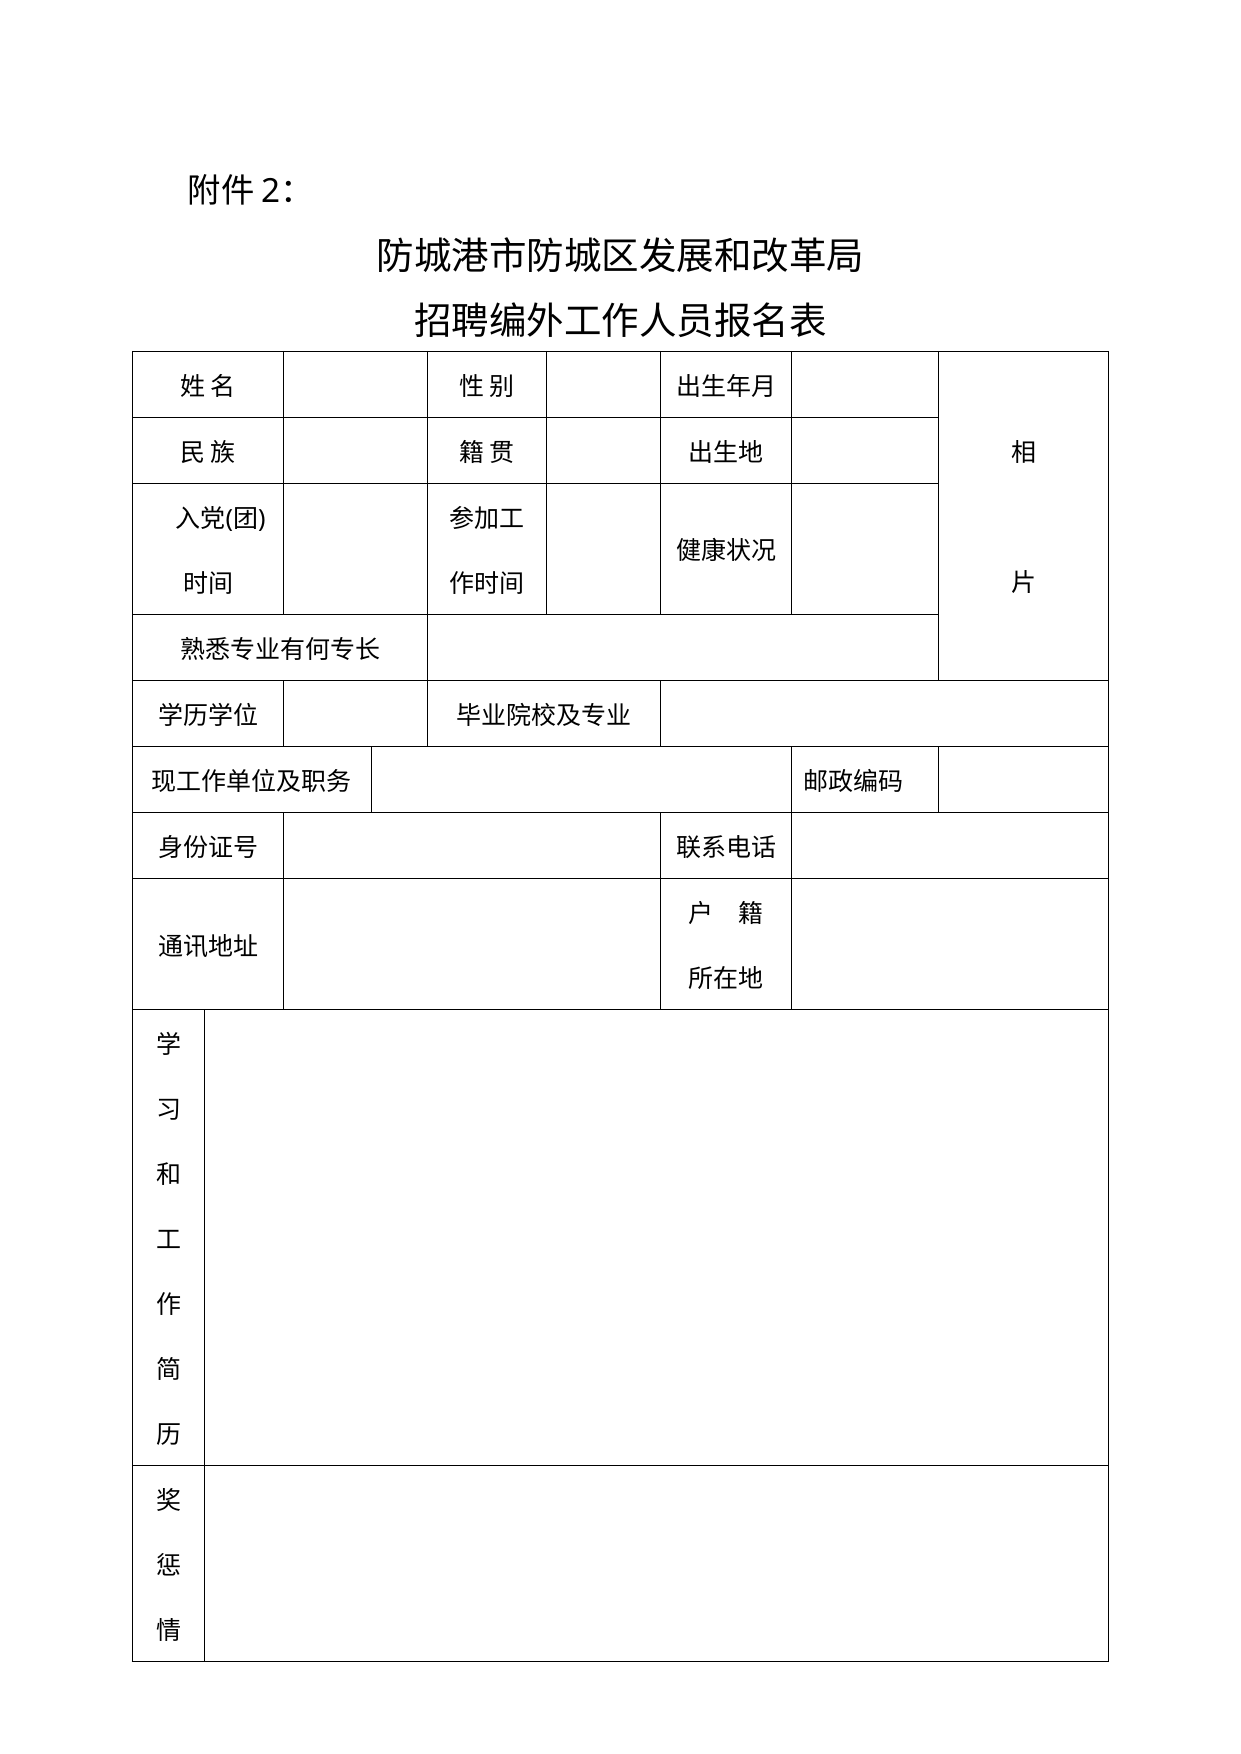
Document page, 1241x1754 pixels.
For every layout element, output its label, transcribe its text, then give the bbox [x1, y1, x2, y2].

table_cell [792, 879, 1108, 1009]
table_cell [547, 418, 660, 483]
table_cell 参加工作时间 [428, 484, 546, 614]
table_cell [284, 879, 660, 1009]
table_cell [284, 418, 427, 483]
table_cell 邮政编码 [792, 747, 938, 812]
table_cell [792, 418, 938, 483]
table_cell 现工作单位及职务 [133, 747, 371, 812]
table_cell 姓 名 [133, 352, 283, 417]
table_cell 健康状况 [661, 484, 791, 614]
table_cell [939, 747, 1108, 812]
table_cell 户 籍 所在地 [661, 879, 791, 1009]
table_cell 出生年月 [661, 352, 791, 417]
table_cell 身份证号 [133, 813, 283, 878]
table_cell 出生地 [661, 418, 791, 483]
table_cell [284, 484, 427, 614]
table_cell [205, 1466, 1108, 1661]
table_cell 毕业院校及专业 [428, 681, 660, 746]
table_cell 相 片 [939, 352, 1108, 680]
table_cell 奖 惩 情 况 [133, 1466, 204, 1661]
table_cell [284, 813, 660, 878]
table_header 防城港市防城区发展和改革局 招聘编外工作人员报名表 [132, 221, 1108, 351]
table_cell 性 别 [428, 352, 546, 417]
table_cell 学 习 和 工 作 简 历 [133, 1010, 204, 1465]
table_cell [547, 352, 660, 417]
table_cell 通讯地址 [133, 879, 283, 1009]
text 附件2： [187, 156, 1053, 221]
table_cell [547, 484, 660, 614]
table_cell [792, 484, 938, 614]
table_cell 籍 贯 [428, 418, 546, 483]
table_cell 学历学位 [133, 681, 283, 746]
table_cell [661, 681, 1108, 746]
table_cell [792, 813, 1108, 878]
table_cell [372, 747, 791, 812]
table_cell [792, 352, 938, 417]
table_cell [284, 681, 427, 746]
table_cell 民 族 [133, 418, 283, 483]
table_cell [205, 1010, 1108, 1465]
table_cell [428, 615, 938, 680]
table_cell 入党(团)时间 [133, 484, 283, 614]
table_cell [284, 352, 427, 417]
table_cell 熟悉专业有何专长 [133, 615, 427, 680]
table_cell 联系电话 [661, 813, 791, 878]
